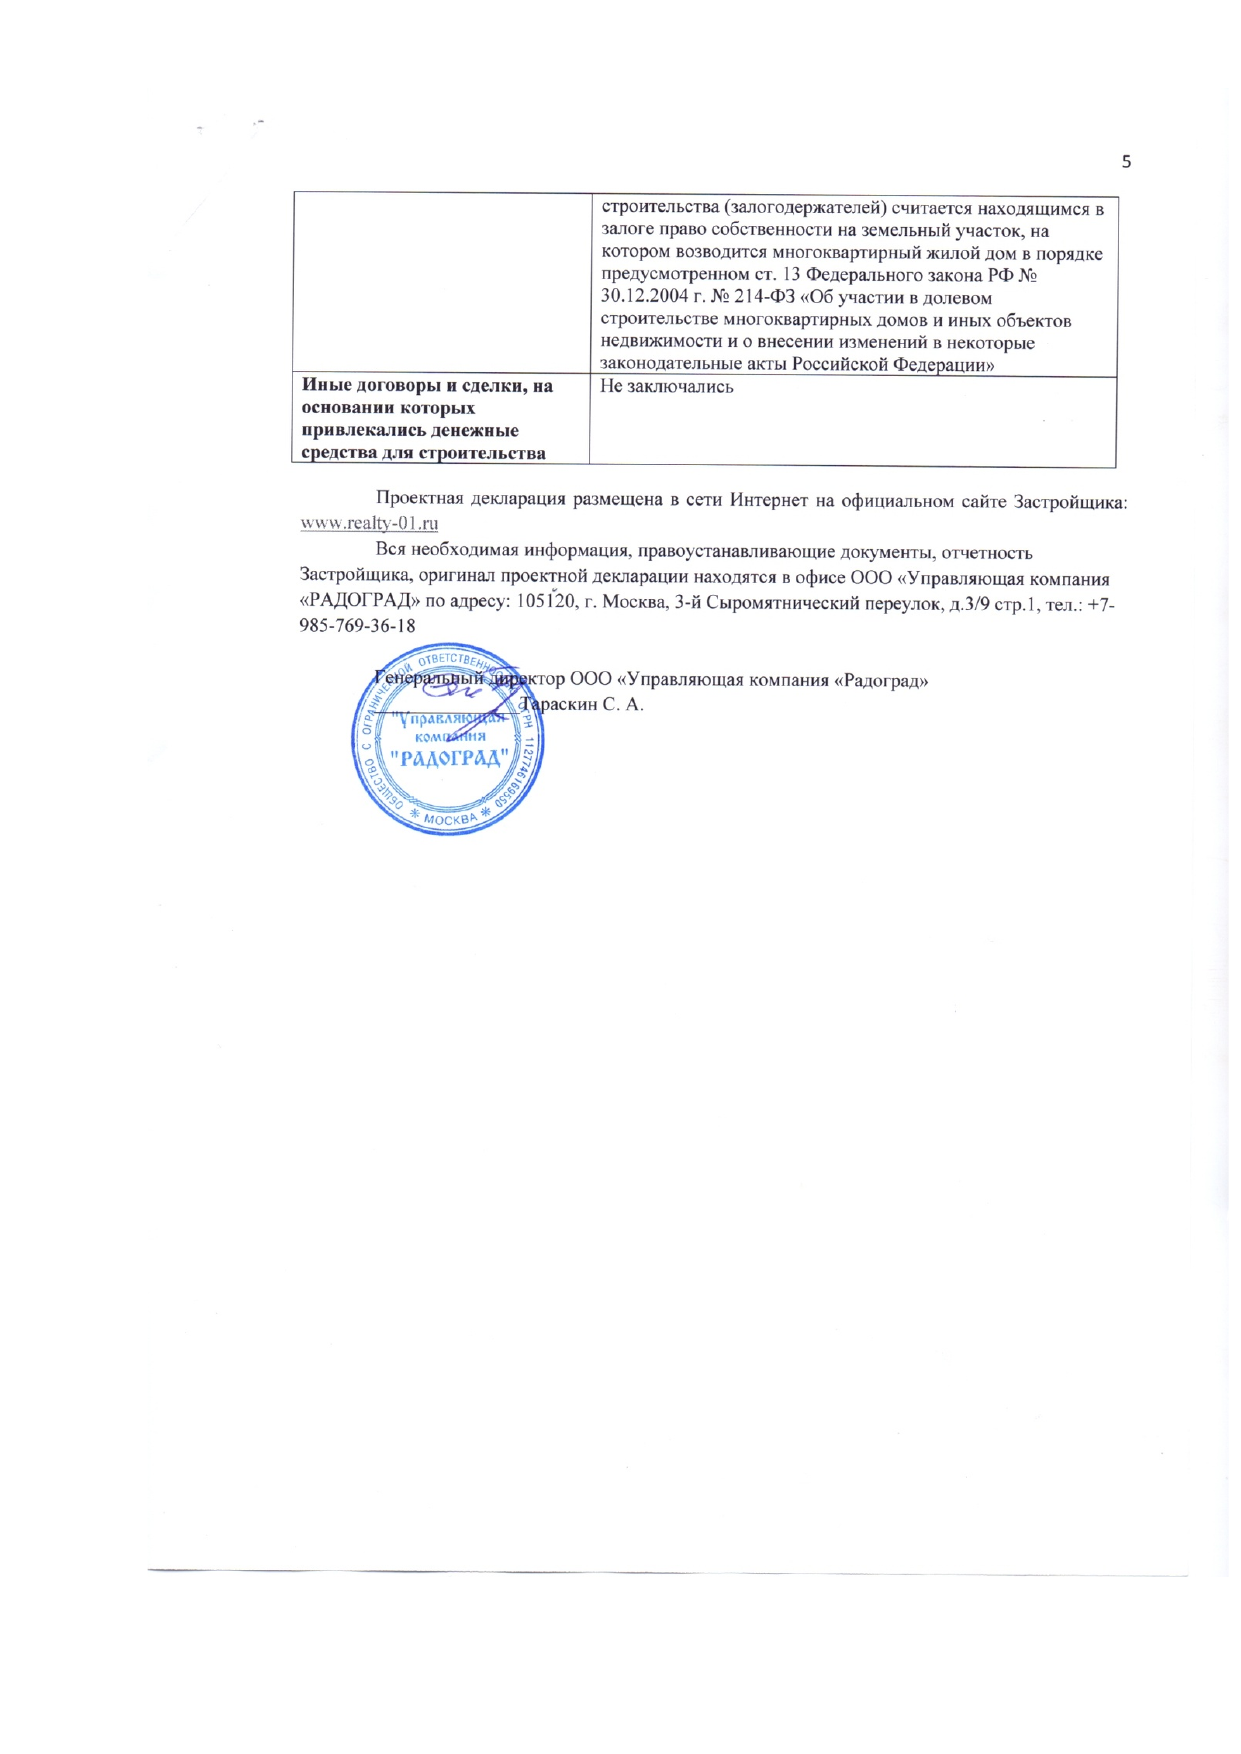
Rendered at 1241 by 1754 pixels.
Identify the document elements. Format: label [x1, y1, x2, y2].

picture [147, 88, 1229, 1577]
